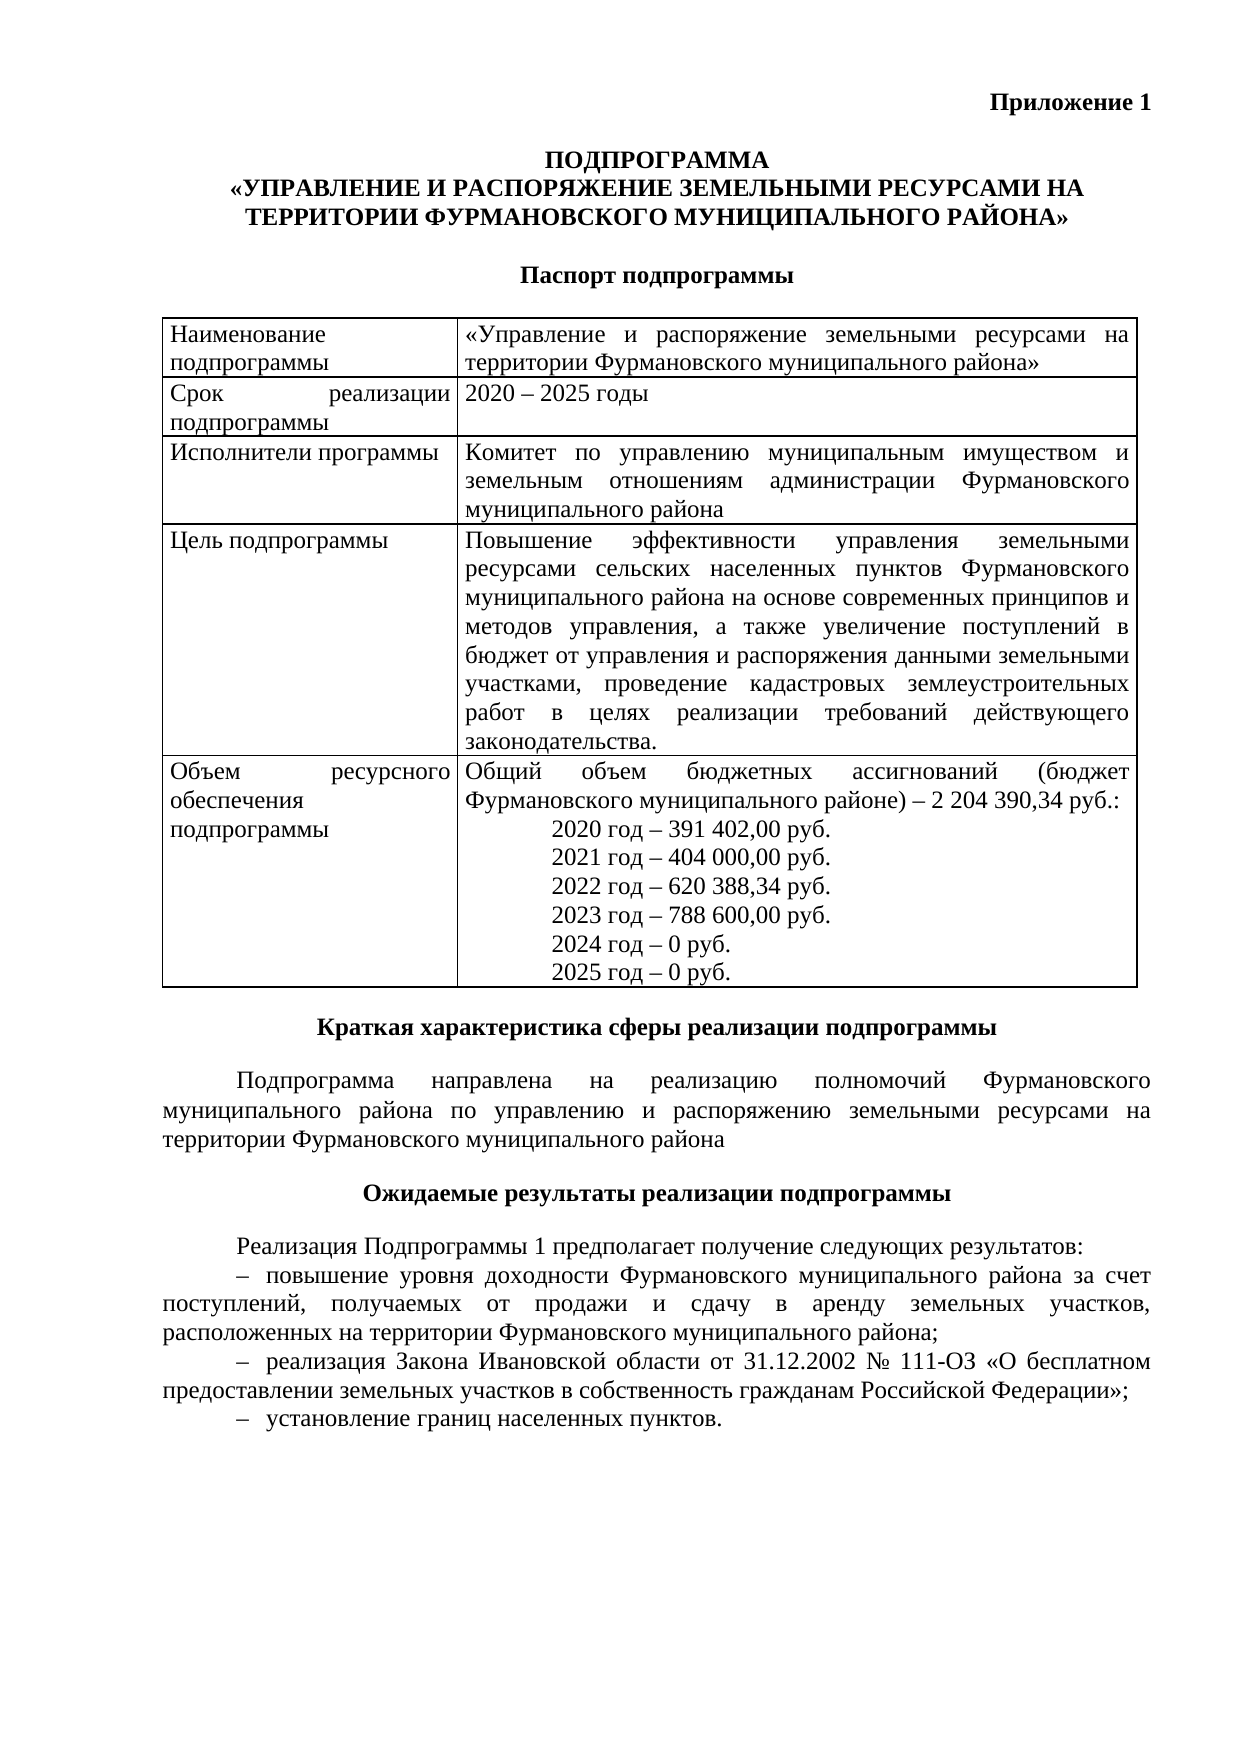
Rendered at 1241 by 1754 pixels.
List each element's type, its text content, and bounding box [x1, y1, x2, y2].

list реализация Закона Ивановской области от 31.12.2002 № 111-ОЗ «О бесплатном предоставлении земельных участков в собственность гражданам Российской Федерации»; [162, 1346, 1152, 1403]
table_header «Управление и распоряжение земельными ресурсами на территории Фурмановского муниципального района» [458, 319, 1136, 376]
title ПОДПРОГРАММА [162, 145, 1152, 173]
table_cell Общий объем бюджетных ассигнований (бюджет Фурмановского муниципального районе) – 2 204 390,34 руб.: 2020 год – 391 402,00 руб. 2021 год – 404 000,00 руб. 2022 год – 620 388,34 руб. 2023 год – 788 600,00 руб. 2024 год – 0 руб. 2025 год – 0 руб. [458, 756, 1136, 986]
list повышение уровня доходности Фурмановского муниципального района за счет поступлений, получаемых от продажи и сдачу в аренду земельных участков, расположенных на территории Фурмановского муниципального района; [162, 1260, 1152, 1346]
table_cell 2020 – 2025 годы [458, 378, 1136, 435]
table_cell Повышение эффективности управления земельными ресурсами сельских населенных пунктов Фурмановского муниципального района на основе современных принципов и методов управления, а также увеличение поступлений в бюджет от управления и распоряжения данными земельными участками, проведение кадастровых землеустроительных работ в целях реализации требований действующего законодательства. [458, 525, 1136, 755]
table_header Наименование подпрограммы [163, 319, 457, 376]
text Ожидаемые результаты реализации подпрограммы [162, 1178, 1152, 1207]
table_cell Исполнители программы [163, 437, 457, 523]
text Паспорт подпрограммы [162, 260, 1152, 288]
text Краткая характеристика сферы реализации подпрограммы [162, 1012, 1152, 1041]
list установление границ населенных пунктов. [162, 1403, 1152, 1432]
title «УПРАВЛЕНИЕ И РАСПОРЯЖЕНИЕ ЗЕМЕЛЬНЫМИ РЕСУРСАМИ НА ТЕРРИТОРИИ ФУРМАНОВСКОГО МУНИЦИПАЛЬНОГО РАЙОНА» [162, 173, 1152, 231]
text Подпрограмма направлена на реализацию полномочий Фурмановского муниципального района по управлению и распоряжению земельными ресурсами на территории Фурмановского муниципального района [162, 1065, 1152, 1153]
table_cell Срок реализации подпрограммы [163, 378, 457, 435]
table_cell Цель подпрограммы [163, 525, 457, 755]
text Приложение 1 [162, 89, 1152, 116]
table_cell Комитет по управлению муниципальным имуществом и земельным отношениям администрации Фурмановского муниципального района [458, 437, 1136, 523]
text Реализация Подпрограммы 1 предполагает получение следующих результатов: [162, 1231, 1152, 1260]
table_cell Объем ресурсного обеспечения подпрограммы [163, 756, 457, 986]
